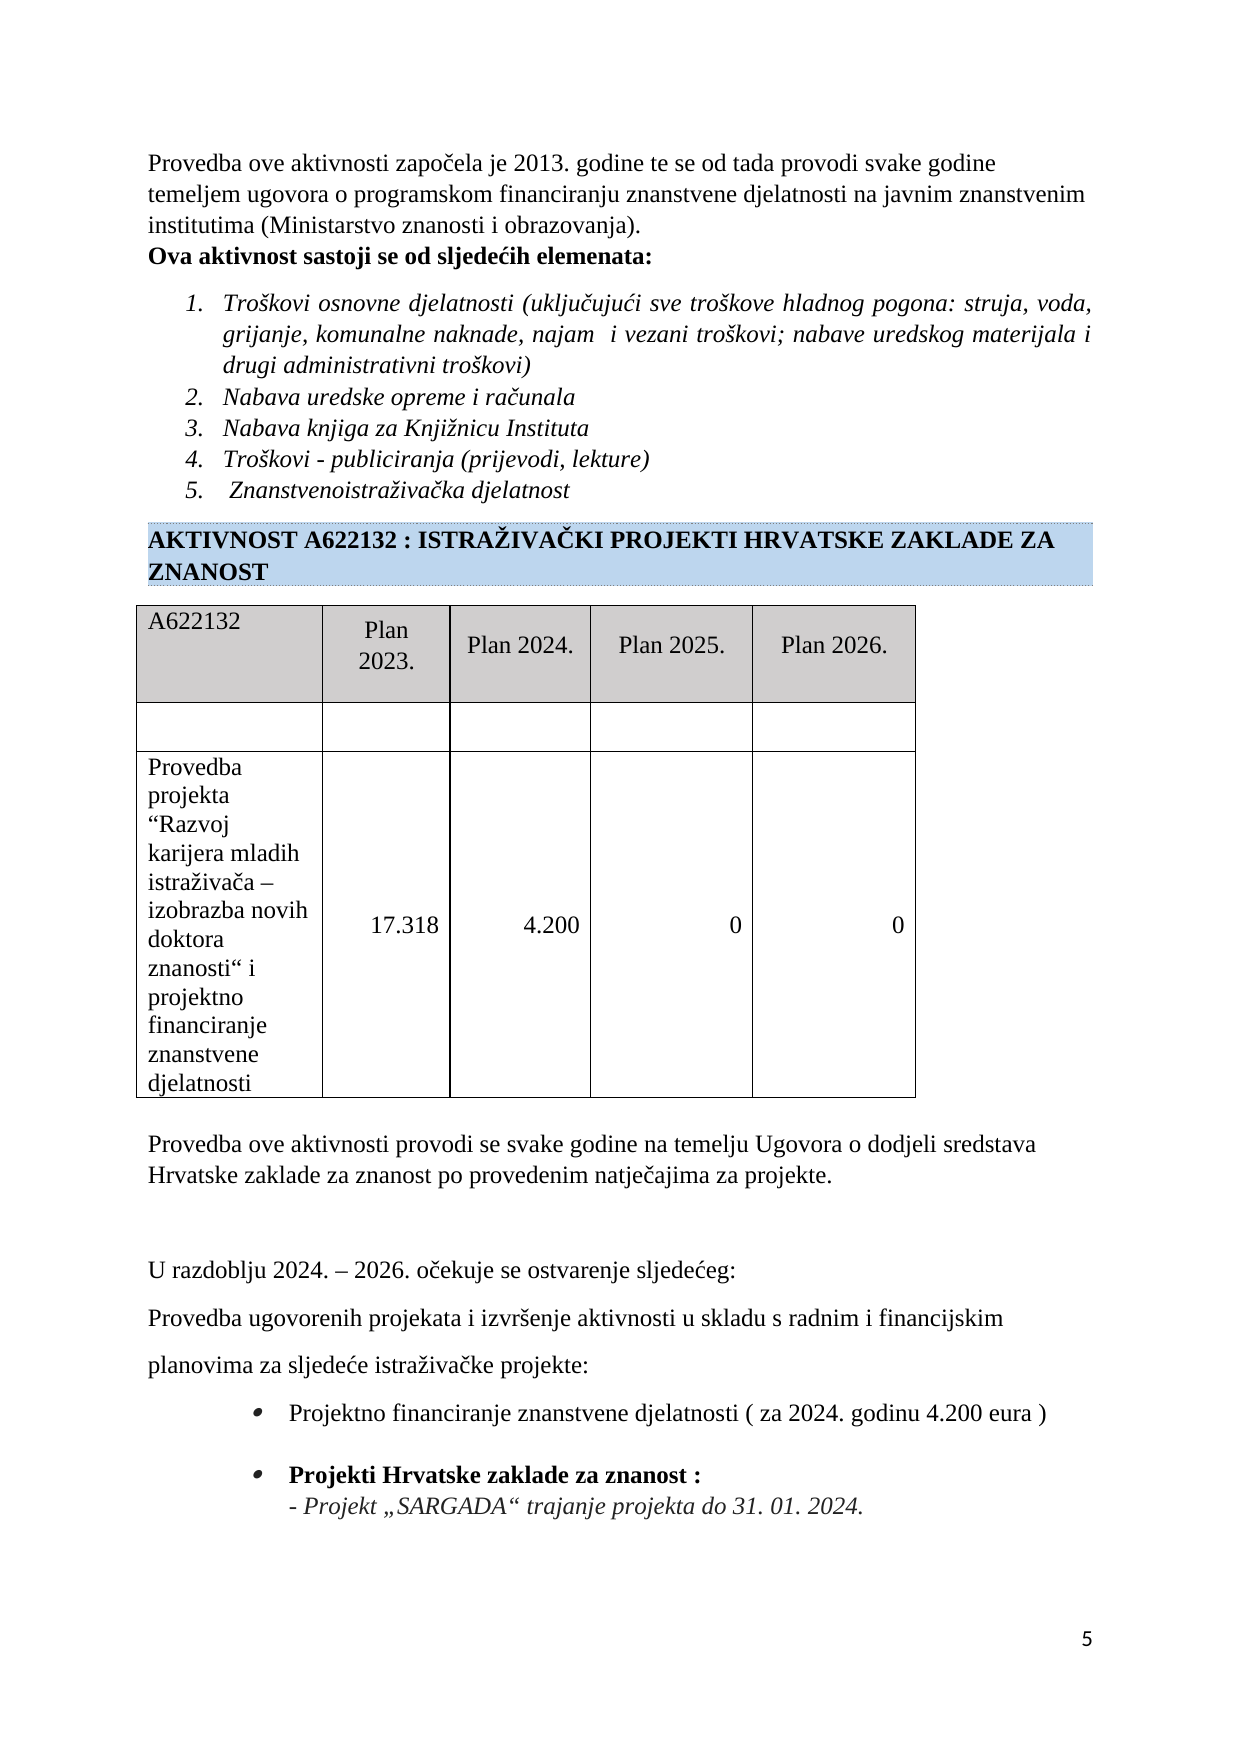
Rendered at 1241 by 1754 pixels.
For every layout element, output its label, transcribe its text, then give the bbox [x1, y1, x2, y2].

table_cell 17.318 [323, 752, 449, 1097]
list Troškovi - publiciranja (prijevodi, lekture) [185, 444, 1093, 472]
list Troškovi osnovne djelatnosti (uključujući sve troškove hladnog pogona: struja, voda, grijanje, komunalne naknade, najam i vezani troškovi; nabave uredskog materijala i drugi administrativni troškovi) [185, 288, 1093, 379]
table_header Plan 2023. [323, 606, 449, 702]
table_header Plan 2024. [451, 606, 590, 702]
table_cell [323, 703, 449, 751]
table_cell 0 [753, 752, 915, 1097]
list Nabava knjiga za Knjižnicu Instituta [185, 413, 1093, 441]
text Provedba ove aktivnosti provodi se svake godine na temelju Ugovora o dodjeli sredstava Hrvatske zaklade za znanost po provedenim natječajima za projekte. [148, 1098, 1093, 1188]
list Znanstvenoistraživačka djelatnost [185, 475, 1093, 503]
table_cell 4.200 [451, 752, 590, 1097]
table_cell Provedba projekta “Razvoj karijera mladih istraživača – izobrazba novih doktora znanosti“ i projektno financiranje znanstvene djelatnosti [137, 752, 322, 1097]
text planovima za sljedeće istraživačke projekte: [148, 1351, 1093, 1379]
text Provedba ove aktivnosti započela je 2013. godine te se od tada provodi svake godine temeljem ugovora o programskom financiranju znanstvene djelatnosti na javnim znanstvenim institutima (Ministarstvo znanosti i obrazovanja). Ova aktivnost sastoji se od sljedećih elemenata: [148, 148, 1093, 269]
table_cell 0 [591, 752, 752, 1097]
list Nabava uredske opreme i računala [185, 382, 1093, 410]
table_header A622132 [137, 606, 322, 702]
list Projektno financiranje znanstvene djelatnosti ( za 2024. godinu 4.200 eura ) [251, 1398, 1093, 1427]
text U razdoblju 2024. – 2026. očekuje se ostvarenje sljedećeg: [148, 1255, 1093, 1284]
table_cell [591, 703, 752, 751]
table_cell [451, 703, 590, 751]
table_cell [753, 703, 915, 751]
table_header Plan 2025. [591, 606, 752, 702]
table_header Plan 2026. [753, 606, 915, 702]
list Projekti Hrvatske zaklade za znanost : - Projekt „SARGADA“ trajanje projekta do 31. 01. 2024. [251, 1460, 1093, 1520]
text Provedba ugovorenih projekata i izvršenje aktivnosti u skladu s radnim i financijskim [148, 1303, 1093, 1332]
text AKTIVNOST A622132 : ISTRAŽIVAČKI PROJEKTI HRVATSKE ZAKLADE ZA ZNANOST [148, 522, 1093, 586]
table_cell [137, 703, 322, 751]
